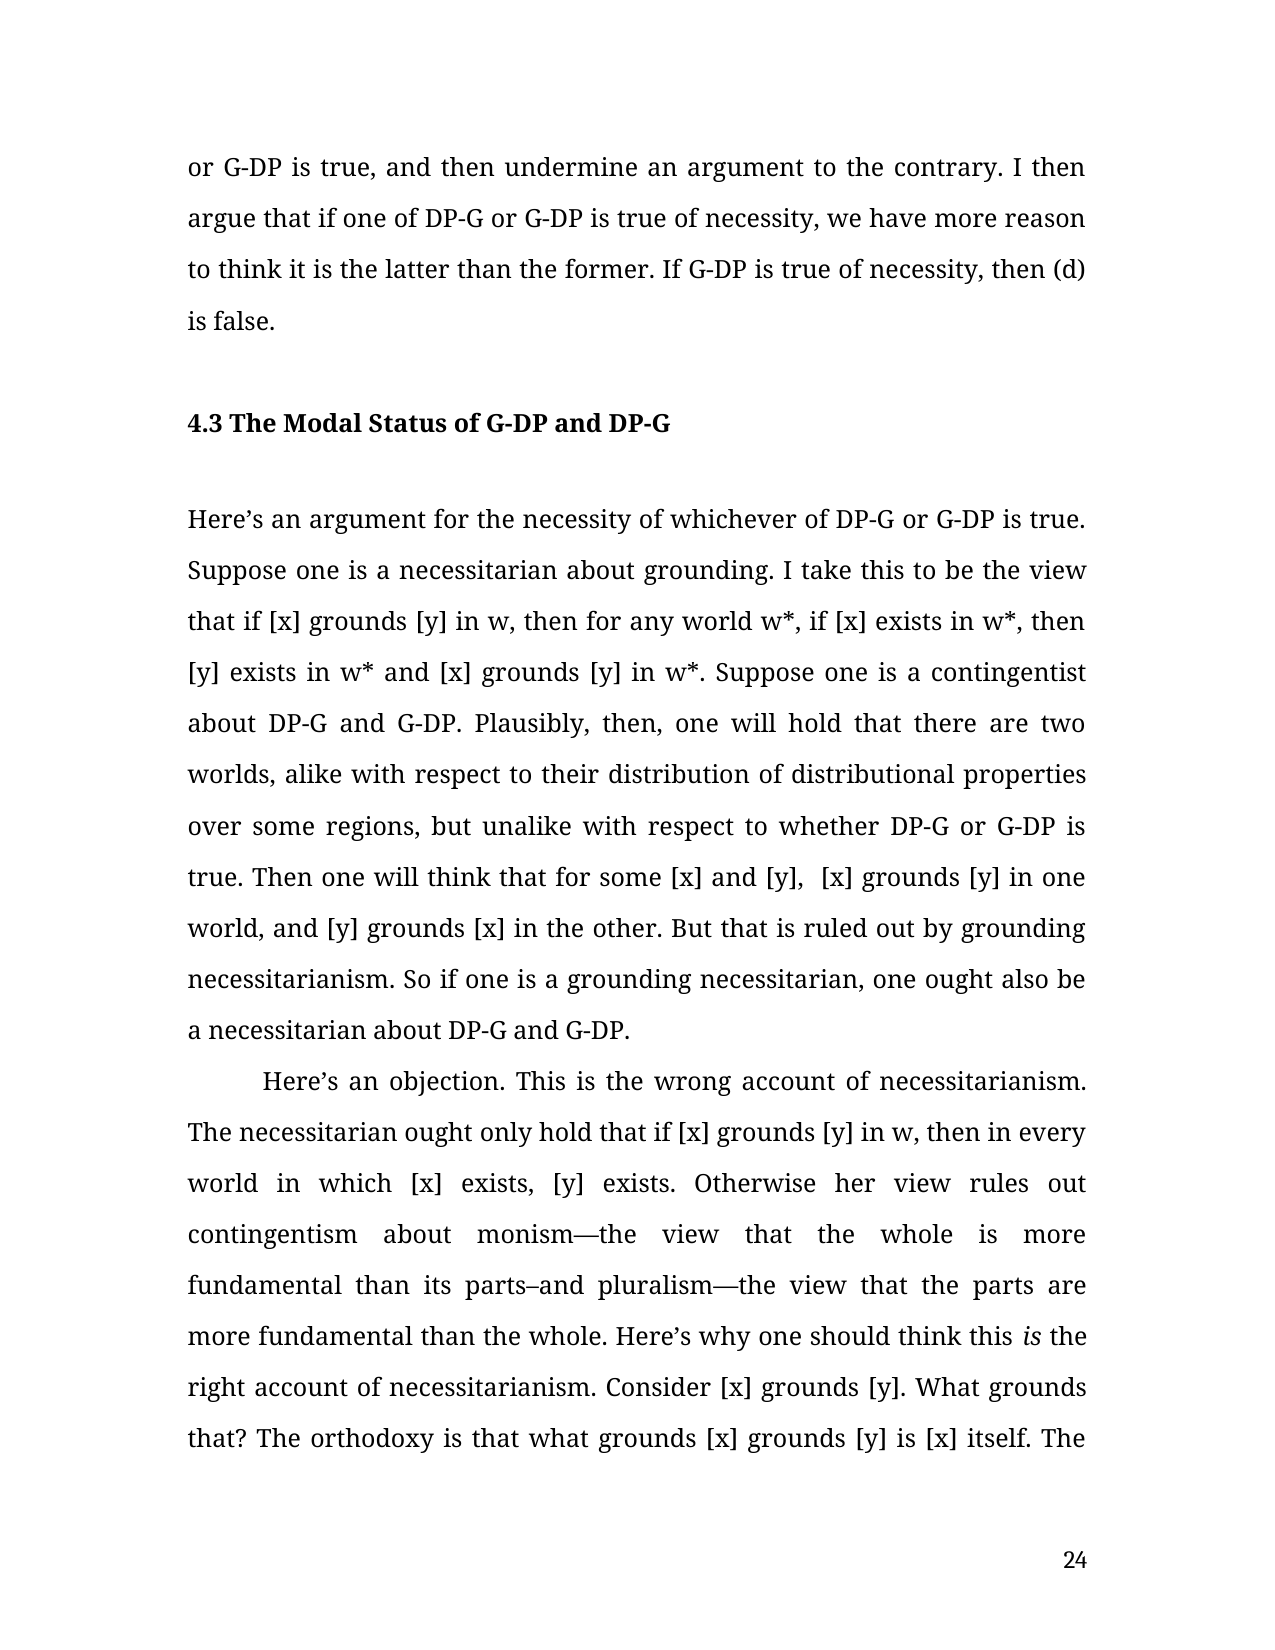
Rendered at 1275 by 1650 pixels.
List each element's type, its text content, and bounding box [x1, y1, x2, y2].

text Here’s an argument for the necessity of whichever of DP-G or G-DP is true. Suppose one is a necessitarian about grounding. I take this to be the view that if [x] grounds [y] in w, then for any world w*, if [x] exists in w*, then [y] exists in w* and [x] grounds [y] in w*. Suppose one is a contingentist about DP-G and G-DP. Plausibly, then, one will hold that there are two worlds, alike with respect to their distribution of distributional properties over some regions, but unalike with respect to whether DP-G or G-DP is true. Then one will think that for some [x] and [y], [x] grounds [y] in one world, and [y] grounds [x] in the other. But that is ruled out by grounding necessitarianism. So if one is a grounding necessitarian, one ought also be a necessitarian about DP-G and G-DP. [187, 502, 1087, 1046]
text 4.3 The Modal Status of G-DP and DP-G [187, 405, 1087, 439]
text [187, 1063, 1087, 1455]
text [187, 150, 1087, 337]
